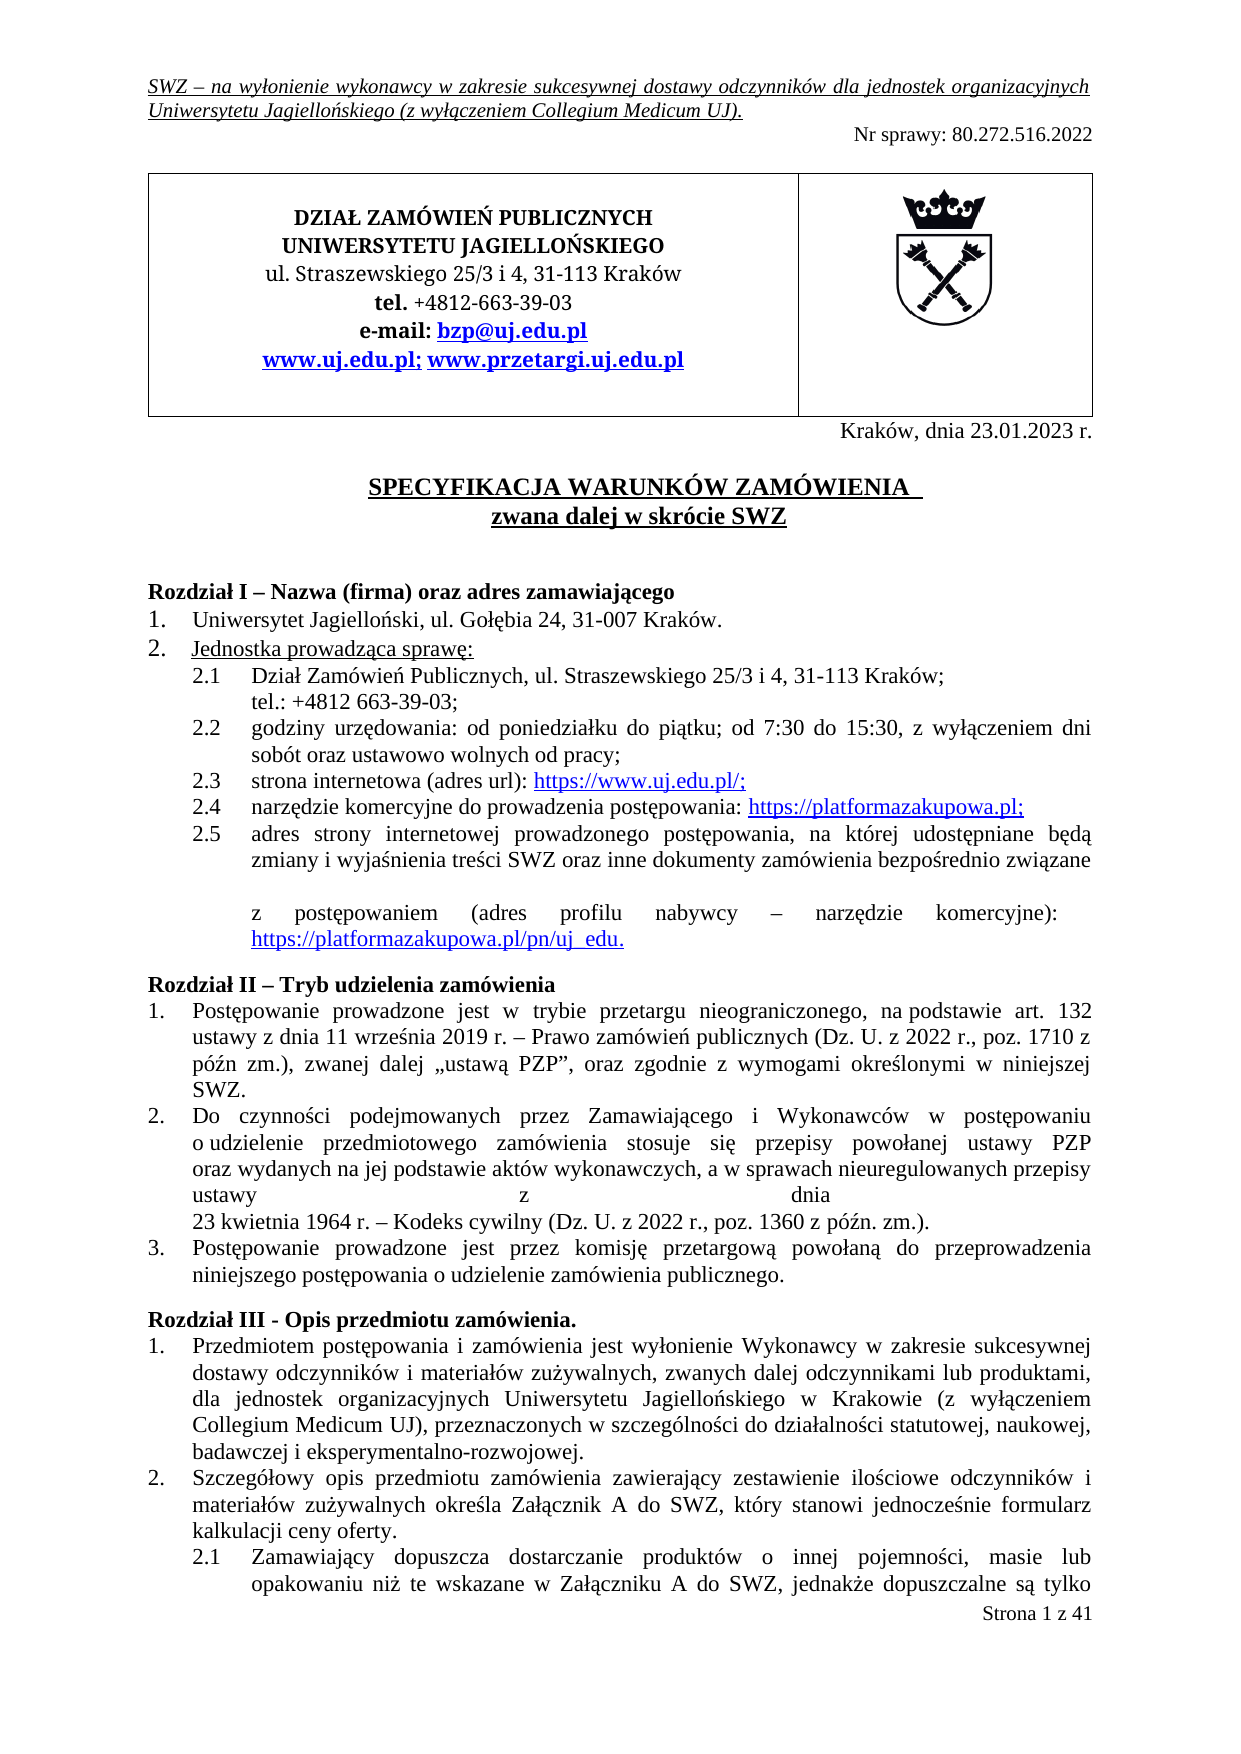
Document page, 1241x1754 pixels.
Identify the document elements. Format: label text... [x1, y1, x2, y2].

list Postępowanie prowadzone jest w trybie przetargu nieograniczonego, na podstawie art. 132 ustawy z dnia 11 września 2019 r. – Prawo zamówień publicznych (Dz. U. z 2022 r., poz. 1710 z późn zm.), zwanej dalej „ustawą PZP”, oraz zgodnie z wymogami określonymi w niniejszej SWZ. [148, 997, 1092, 1102]
list Jednostka prowadząca sprawę: [148, 633, 1092, 662]
picture [867, 174, 1024, 350]
text Rozdział III - Opis przedmiotu zamówienia. [148, 1306, 1092, 1332]
list Uniwersytet Jagielloński, ul. Gołębia 24, 31-007 Kraków. [148, 604, 1092, 633]
text Rozdział II – Tryb udzielenia zamówienia [148, 971, 1092, 997]
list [192, 1543, 1092, 1596]
table_header DZIAŁ ZAMÓWIEŃ PUBLICZNYCH UNIWERSYTETU JAGIELLOŃSKIEGO ul. Straszewskiego 25/3 i 4, 31-113 Kraków tel. +4812-663-39-03 e-mail: bzp@uj.edu.pl www.uj.edu.pl; www.przetargi.uj.edu.pl [149, 174, 798, 416]
list narzędzie komercyjne do prowadzenia postępowania: https://platformazakupowa.pl; [192, 793, 1092, 820]
text tel.: +4812 663-39-03; [223, 688, 1092, 714]
list Dział Zamówień Publicznych, ul. Straszewskiego 25/3 i 4, 31-113 Kraków; [192, 662, 1092, 688]
list Przedmiotem postępowania i zamówienia jest wyłonienie Wykonawcy w zakresie sukcesywnej dostawy odczynników i materiałów zużywalnych, zwanych dalej odczynnikami lub produktami, dla jednostek organizacyjnych Uniwersytetu Jagiellońskiego w Krakowie (z wyłączeniem Collegium Medicum UJ), przeznaczonych w szczególności do działalności statutowej, naukowej, badawczej i eksperymentalno-rozwojowej. [148, 1332, 1092, 1464]
text Kraków, dnia 23.01.2023 r. [185, 417, 1092, 444]
list Do czynności podejmowanych przez Zamawiającego i Wykonawców w postępowaniu o udzielenie przedmiotowego zamówienia stosuje się przepisy powołanej ustawy PZP oraz wydanych na jej podstawie aktów wykonawczych, a w sprawach nieuregulowanych przepisy ustawy z dnia 23 kwietnia 1964 r. – Kodeks cywilny (Dz. U. z 2022 r., poz. 1360 z późn. zm.). [148, 1102, 1092, 1234]
text zwana dalej w skrócie SWZ [185, 501, 1092, 530]
list Postępowanie prowadzone jest przez komisję przetargową powołaną do przeprowadzenia niniejszego postępowania o udzielenie zamówienia publicznego. [148, 1234, 1092, 1287]
list godziny urzędowania: od poniedziałku do piątku; od 7:30 do 15:30, z wyłączeniem dni sobót oraz ustawowo wolnych od pracy; [192, 714, 1092, 767]
table_header [799, 174, 1092, 416]
list strona internetowa (adres url): https://www.uj.edu.pl/; [192, 767, 1092, 793]
text SPECYFIKACJA WARUNKÓW ZAMÓWIENIA [185, 472, 1092, 501]
text Rozdział I – Nazwa (firma) oraz adres zamawiającego [148, 578, 1092, 604]
list adres strony internetowej prowadzonego postępowania, na której udostępniane będą zmiany i wyjaśnienia treści SWZ oraz inne dokumenty zamówienia bezpośrednio związane z postępowaniem (adres profilu nabywcy – narzędzie komercyjne): https://platformazakupowa.pl/pn/uj_edu. [192, 820, 1092, 952]
list Szczegółowy opis przedmiotu zamówienia zawierający zestawienie ilościowe odczynników i materiałów zużywalnych określa Załącznik A do SWZ, który stanowi jednocześnie formularz kalkulacji ceny oferty. [148, 1464, 1092, 1543]
